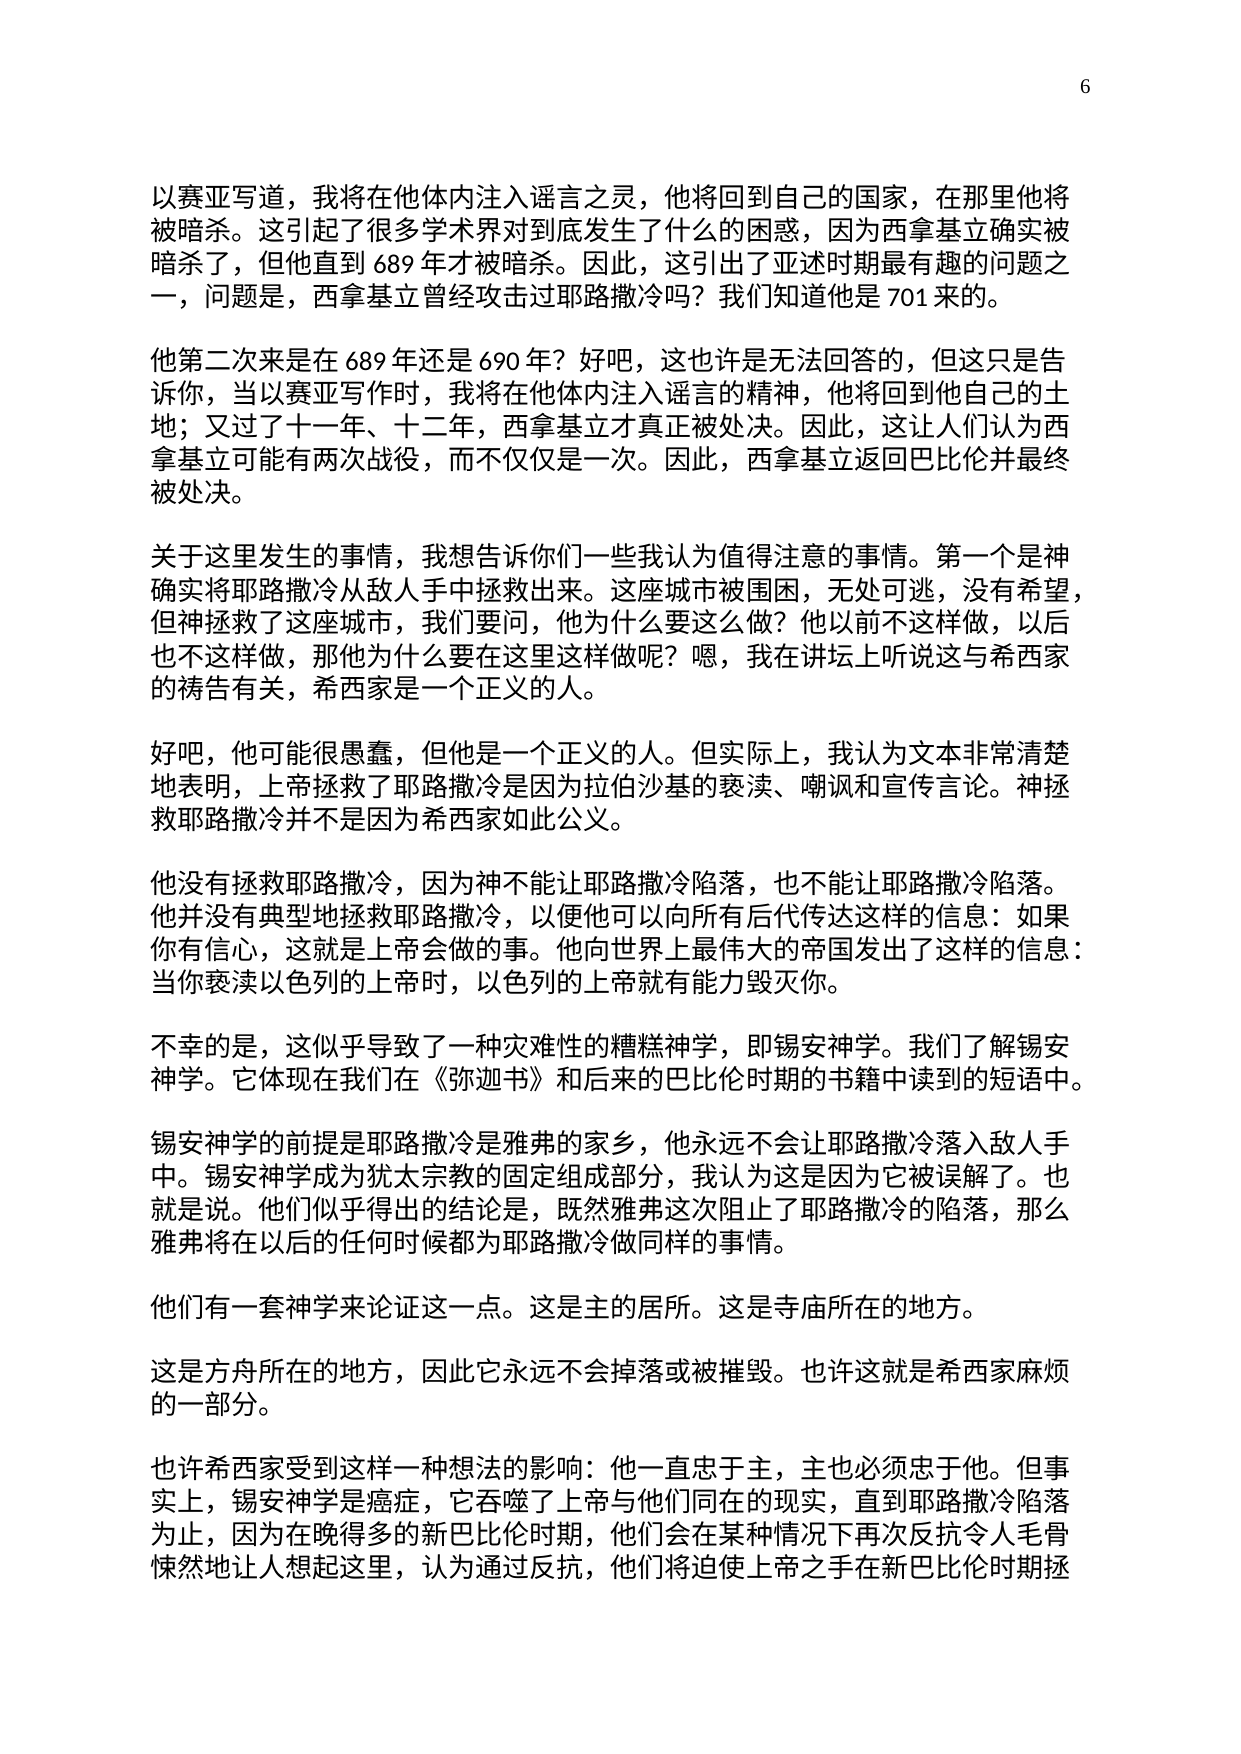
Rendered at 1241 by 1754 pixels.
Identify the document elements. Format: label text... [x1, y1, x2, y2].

text 他第二次来是在689年还是690年？好吧，这也许是无法回答的，但这只是告诉你，当以赛亚写作时，我将在他体内注入谣言的精神，他将回到他自己的土地；又过了十一年、十二年，西拿基立才真正被处决。因此，这让人们认为西拿基立可能有两次战役，而不仅仅是一次。因此，西拿基立返回巴比伦并最终被处决。 [150, 344, 1090, 509]
text 以赛亚写道，我将在他体内注入谣言之灵，他将回到自己的国家，在那里他将被暗杀。这引起了很多学术界对到底发生了什么的困惑，因为西拿基立确实被暗杀了，但他直到 689 年才被暗杀。因此，这引出了亚述时期最有趣的问题之一，问题是，西拿基立曾经攻击过耶路撒冷吗？我们知道他是701来的。 [150, 181, 1090, 313]
text 锡安神学的前提是耶路撒冷是雅弗的家乡，他永远不会让耶路撒冷落入敌人手中。锡安神学成为犹太宗教的固定组成部分，我认为这是因为它被误解了。也就是说。他们似乎得出的结论是，既然雅弗这次阻止了耶路撒冷的陷落，那么雅弗将在以后的任何时候都为耶路撒冷做同样的事情。 [150, 1127, 1090, 1259]
text 这是方舟所在的地方，因此它永远不会掉落或被摧毁。也许这就是希西家麻烦的一部分。 [150, 1355, 1090, 1421]
text 不幸的是，这似乎导致了一种灾难性的糟糕神学，即锡安神学。我们了解锡安神学。它体现在我们在《弥迦书》和后来的巴比伦时期的书籍中读到的短语中。 [150, 1030, 1090, 1096]
text 好吧，他可能很愚蠢，但他是一个正义的人。但实际上，我认为文本非常清楚地表明，上帝拯救了耶路撒冷是因为拉伯沙基的亵渎、嘲讽和宣传言论。神拯救耶路撒冷并不是因为希西家如此公义。 [150, 737, 1090, 836]
text 他没有拯救耶路撒冷，因为神不能让耶路撒冷陷落，也不能让耶路撒冷陷落。他并没有典型地拯救耶路撒冷，以便他可以向所有后代传达这样的信息：如果你有信心，这就是上帝会做的事。他向世界上最伟大的帝国发出了这样的信息：当你亵渎以色列的上帝时，以色列的上帝就有能力毁灭你。 [150, 867, 1090, 999]
text 关于这里发生的事情，我想告诉你们一些我认为值得注意的事情。第一个是神确实将耶路撒冷从敌人手中拯救出来。这座城市被围困，无处可逃，没有希望，但神拯救了这座城市，我们要问，他为什么要这么做？他以前不这样做，以后也不这样做，那他为什么要在这里这样做呢？嗯，我在讲坛上听说这与希西家的祷告有关，希西家是一个正义的人。 [150, 541, 1090, 706]
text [150, 1452, 1090, 1584]
text 他们有一套神学来论证这一点。这是主的居所。这是寺庙所在的地方。 [150, 1291, 1090, 1324]
